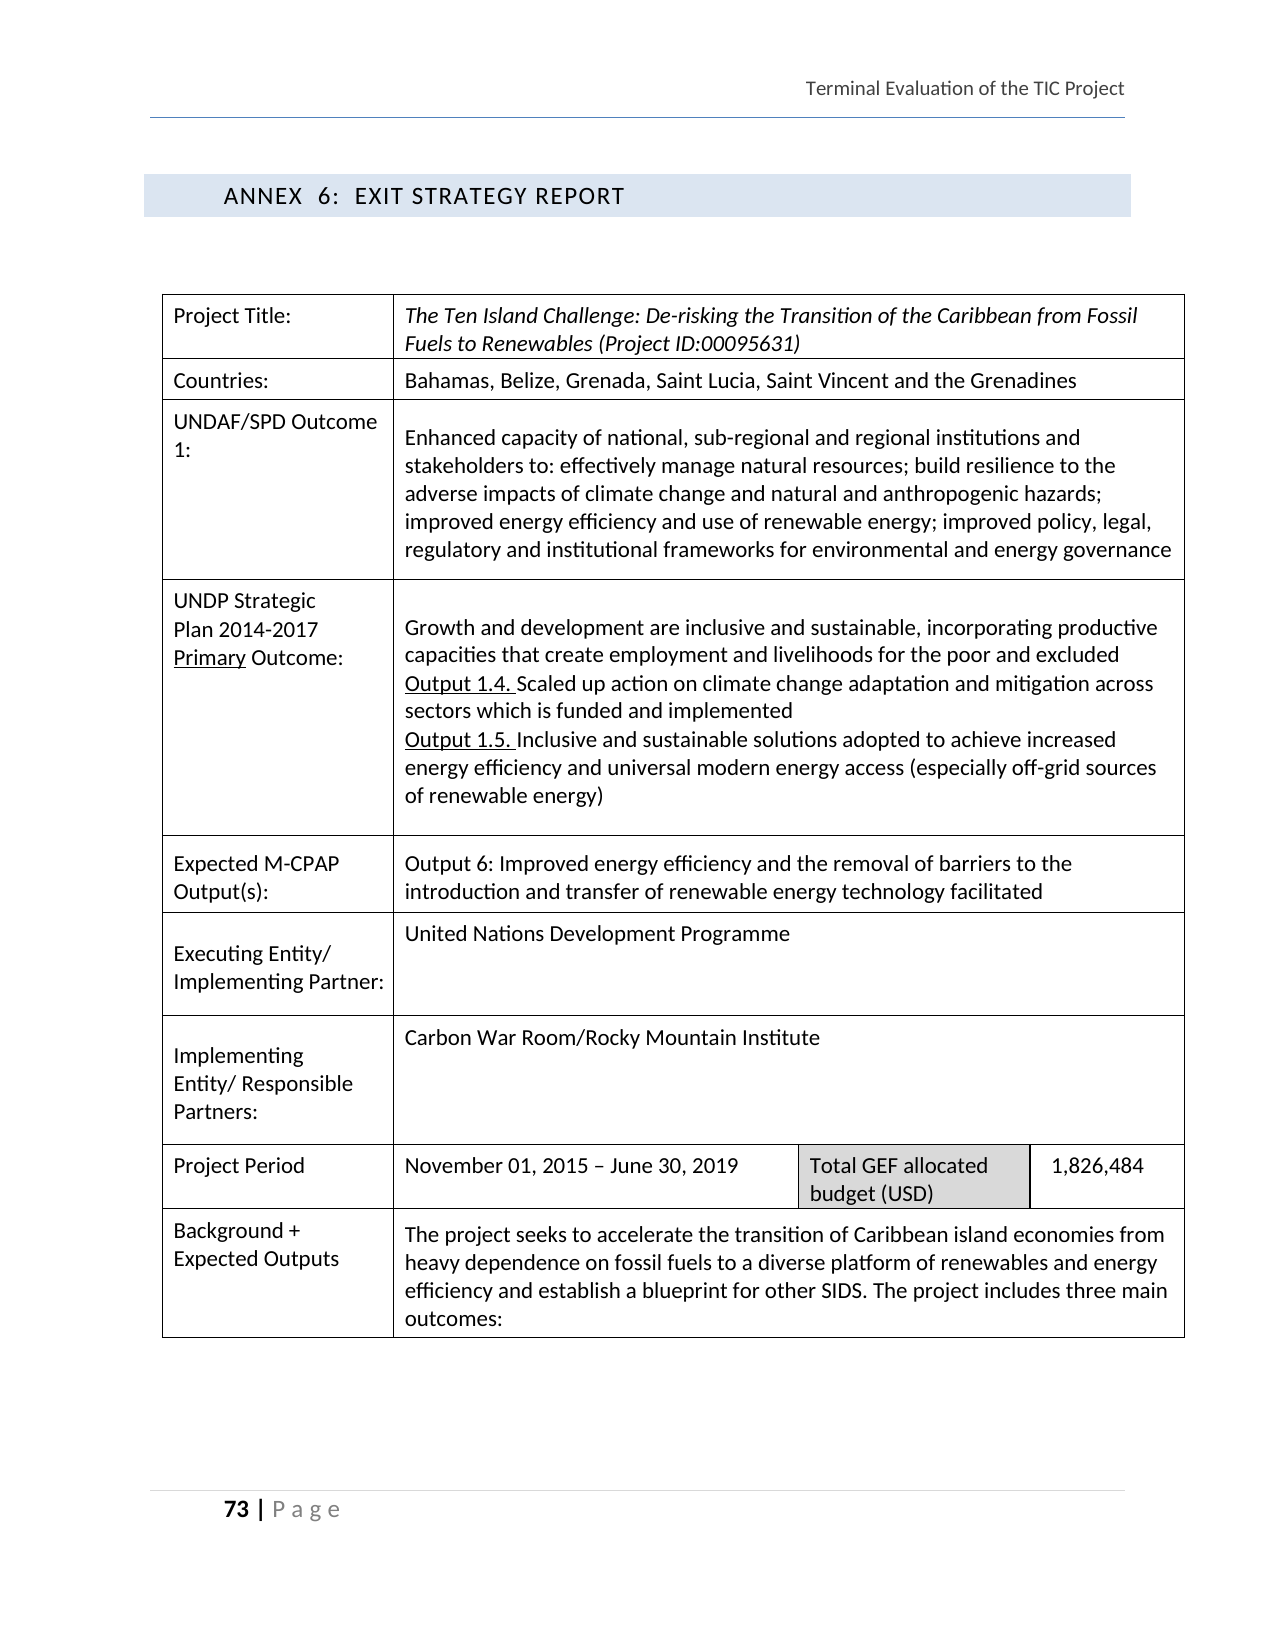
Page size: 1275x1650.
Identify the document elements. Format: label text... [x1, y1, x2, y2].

table_cell November 01, 2015 – June 30, 2019 [394, 1145, 798, 1208]
table_cell UNDP Strategic Plan 2014-2017 Primary Outcome: [163, 580, 393, 835]
table_cell Implementing Entity/ Responsible Partners: [163, 1016, 393, 1144]
table_cell Carbon War Room/Rocky Mountain Institute [394, 1016, 1184, 1144]
subtitle Annex 6: Exit Strategy Report [150, 180, 1125, 211]
table_cell Expected M-CPAP Output(s): [163, 836, 393, 912]
table_cell Output 6: Improved energy efficiency and the removal of barriers to the introduction and transfer of renewable energy technology facilitated [394, 836, 1184, 912]
table_cell Growth and development are inclusive and sustainable, incorporating productive capacities that create employment and livelihoods for the poor and excluded Output 1.4. Scaled up action on climate change adaptation and mitigation across sectors which is funded and implemented Output 1.5. Inclusive and sustainable solutions adopted to achieve increased energy efficiency and universal modern energy access (especially off-grid sources of renewable energy) [394, 580, 1184, 835]
table_cell UNDAF/SPD Outcome 1: [163, 400, 393, 579]
table_header Project Title: [163, 295, 393, 358]
table_cell Enhanced capacity of national, sub-regional and regional institutions and stakeholders to: effectively manage natural resources; build resilience to the adverse impacts of climate change and natural and anthropogenic hazards; improved energy efficiency and use of renewable energy; improved policy, legal, regulatory and institutional frameworks for environmental and energy governance [394, 400, 1184, 579]
table_cell United Nations Development Programme [394, 913, 1184, 1015]
table_cell Total GEF allocated budget (USD) [799, 1145, 1029, 1208]
table_cell Countries: [163, 359, 393, 399]
table_cell Background + Expected Outputs [163, 1209, 393, 1337]
table_cell Project Period [163, 1145, 393, 1208]
table_header The Ten Island Challenge: De-risking the Transition of the Caribbean from Fossil Fuels to Renewables (Project ID:00095631) [394, 295, 1184, 358]
table_cell The project seeks to accelerate the transition of Caribbean island economies from heavy dependence on fossil fuels to a diverse platform of renewables and energy efficiency and establish a blueprint for other SIDS. The project includes three main outcomes: [394, 1209, 1184, 1337]
table_cell Bahamas, Belize, Grenada, Saint Lucia, Saint Vincent and the Grenadines [394, 359, 1184, 399]
table_cell Executing Entity/ Implementing Partner: [163, 913, 393, 1015]
table_cell 1,826,484 [1031, 1145, 1184, 1208]
